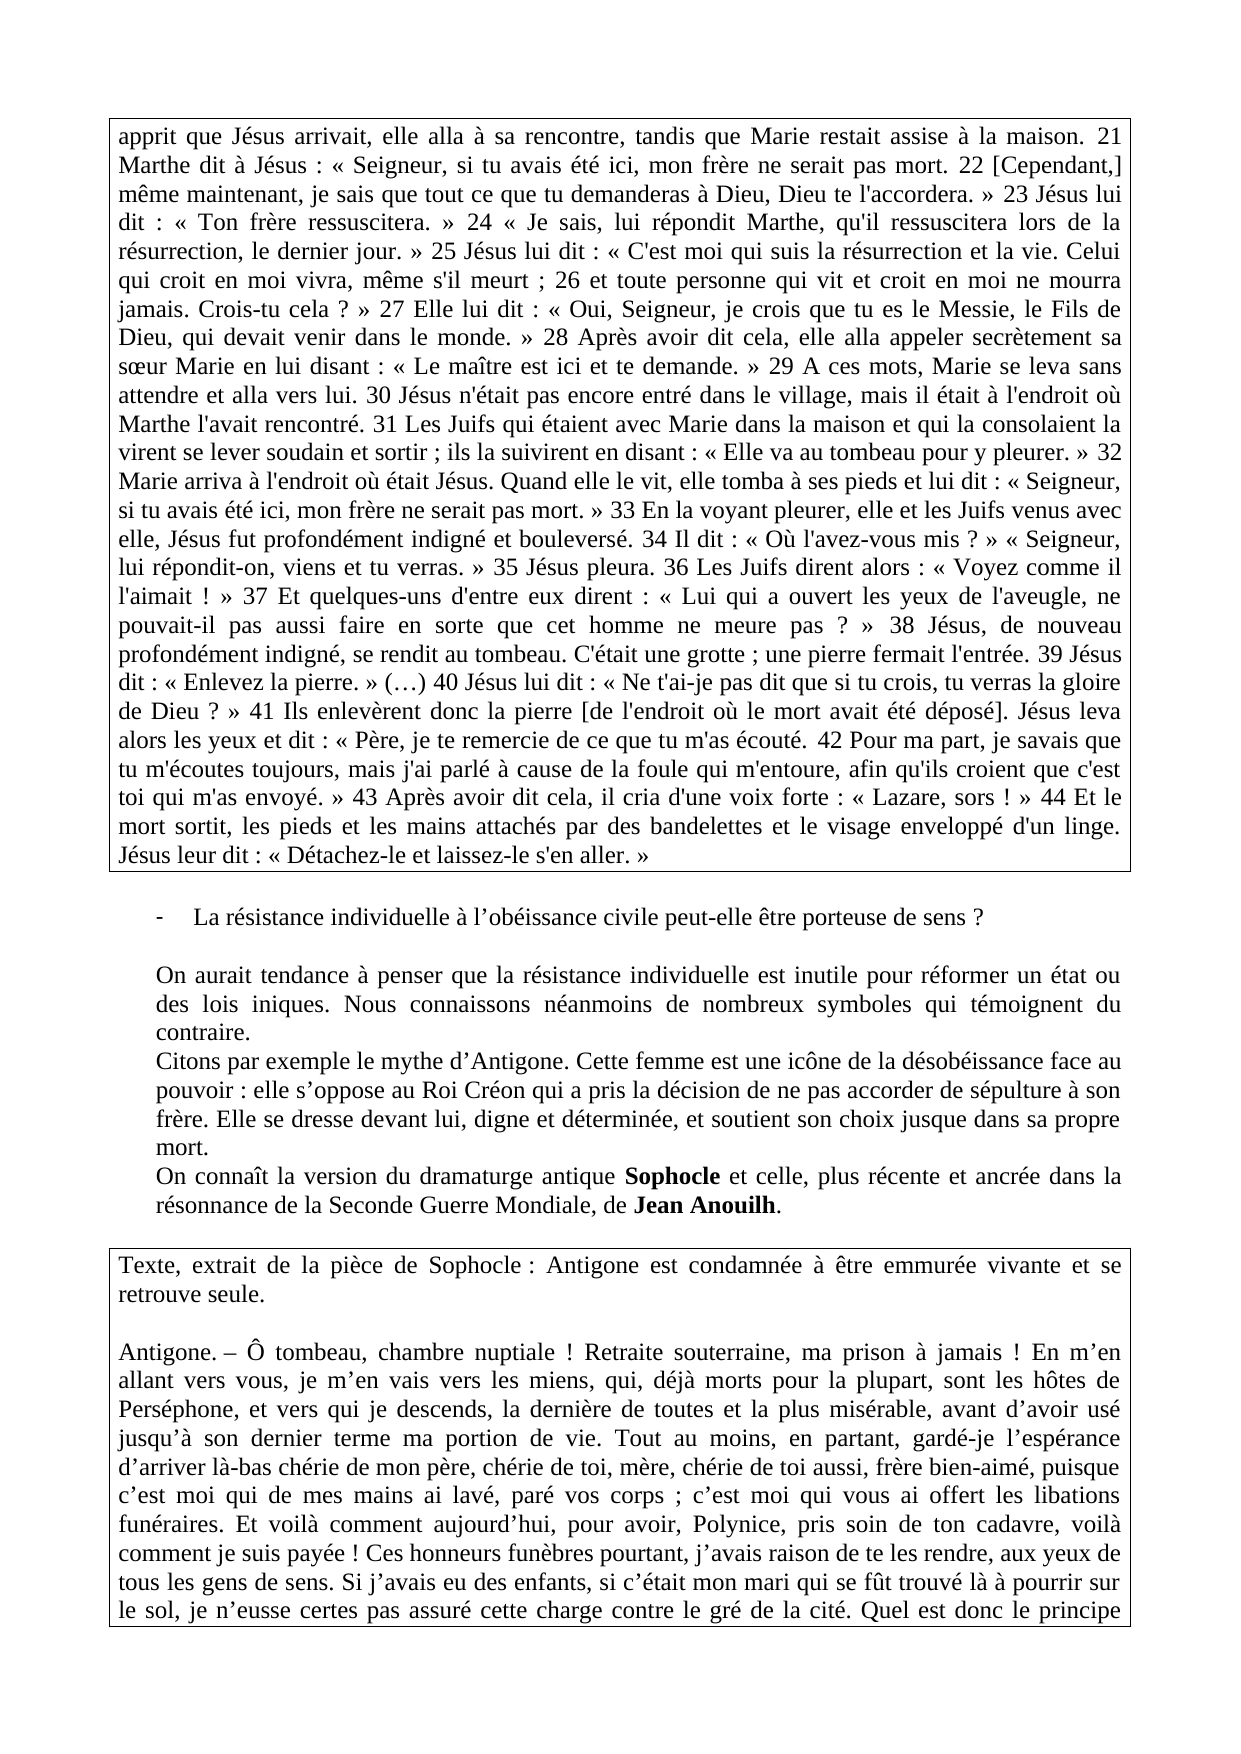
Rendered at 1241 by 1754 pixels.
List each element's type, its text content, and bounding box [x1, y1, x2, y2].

text On aurait tendance à penser que la résistance individuelle est inutile pour réformer un état ou des lois iniques. Nous connaissons néanmoins de nombreux symboles qui témoignent du contraire. [156, 960, 1122, 1046]
list La résistance individuelle à l’obéissance civile peut-elle être porteuse de sens ? [156, 901, 1122, 931]
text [110, 1334, 1130, 1626]
text Citons par exemple le mythe d’Antigone. Cette femme est une icône de la désobéissance face au pouvoir : elle s’oppose au Roi Créon qui a pris la décision de ne pas accorder de sépulture à son frère. Elle se dresse devant lui, digne et déterminée, et soutient son choix jusque dans sa propre mort. [156, 1046, 1122, 1161]
text Texte, extrait de la pièce de Sophocle : Antigone est condamnée à être emmurée vivante et se retrouve seule. [110, 1249, 1130, 1308]
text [110, 119, 1130, 871]
text On connaît la version du dramaturge antique Sophocle et celle, plus récente et ancrée dans la résonnance de la Seconde Guerre Mondiale, de Jean Anouilh. [156, 1161, 1122, 1219]
